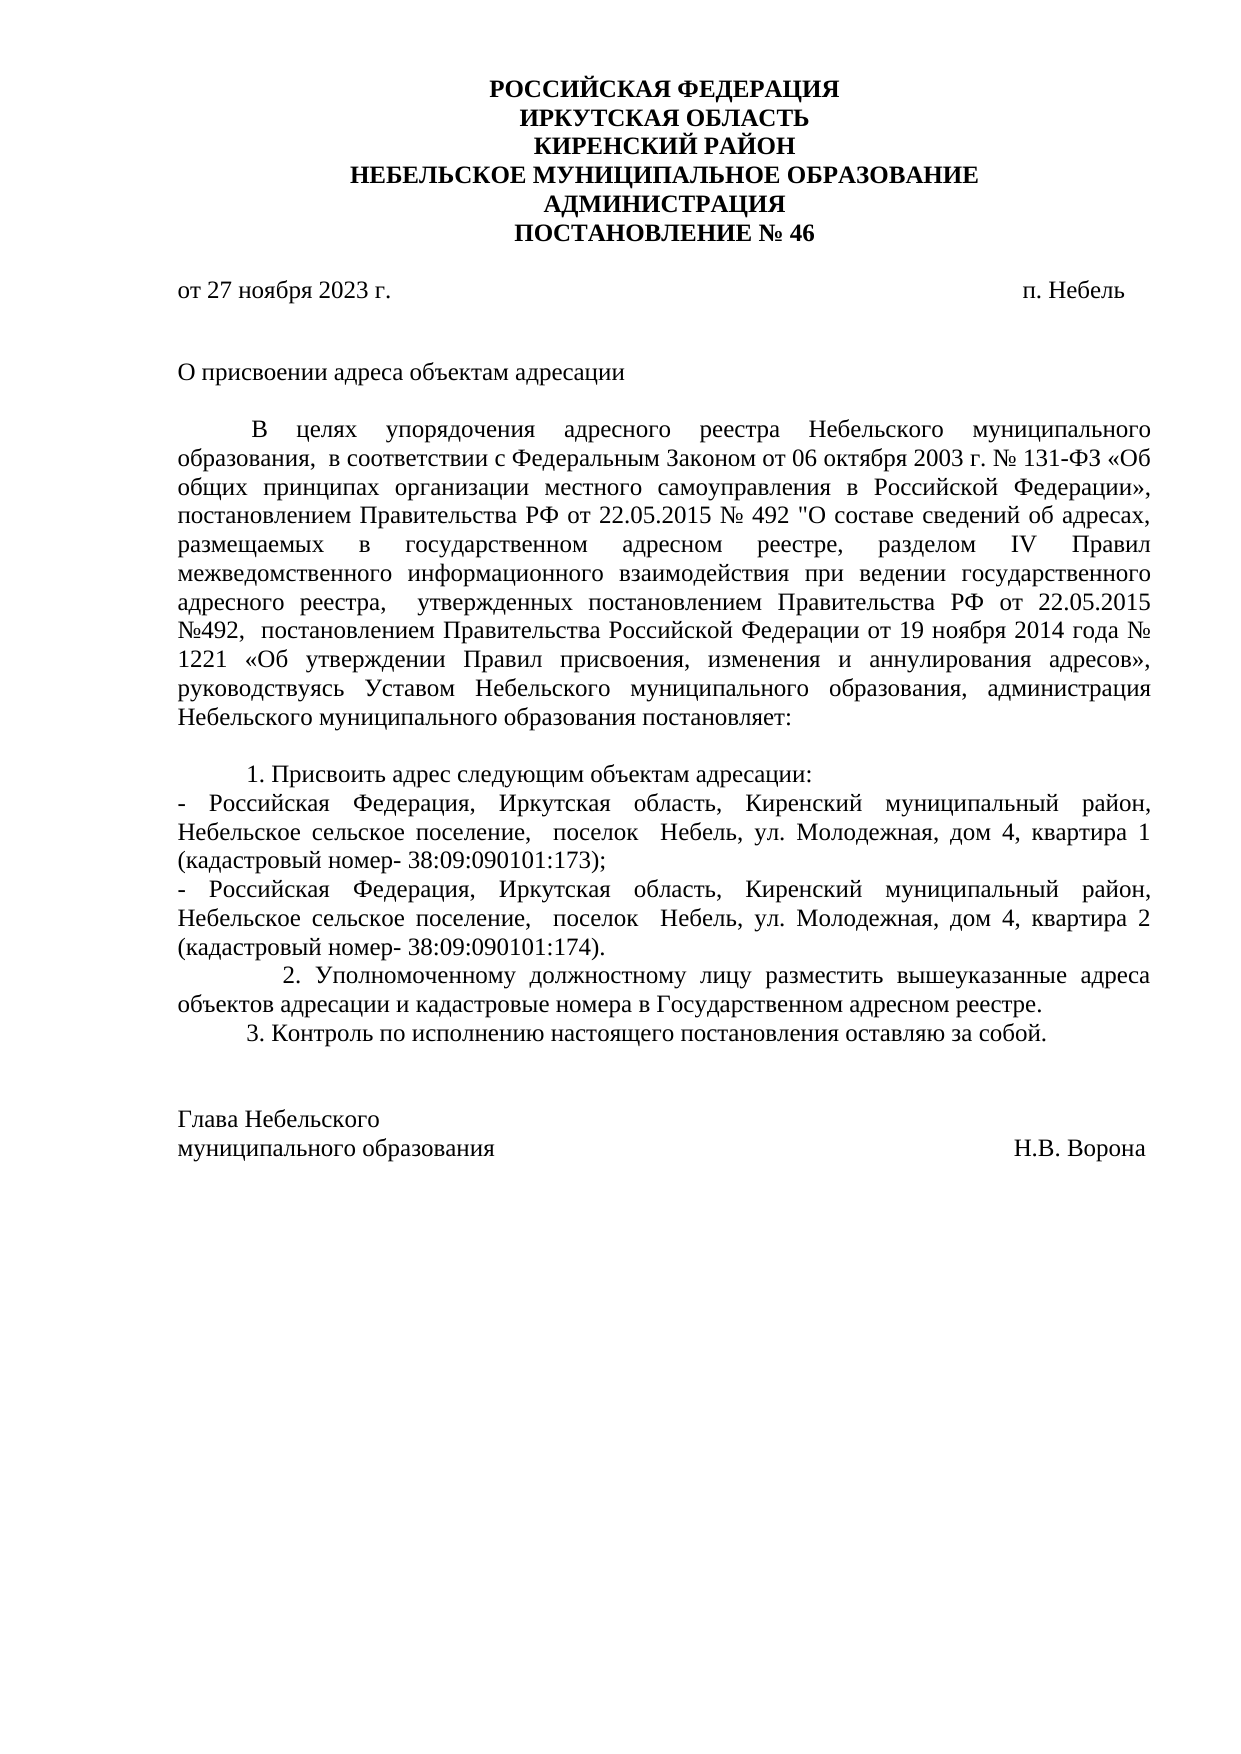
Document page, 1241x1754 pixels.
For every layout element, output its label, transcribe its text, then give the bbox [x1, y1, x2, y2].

text ИРКУТСКАЯ ОБЛАСТЬ [177, 103, 1152, 131]
text 1. Присвоить адрес следующим объектам адресации: [177, 759, 1152, 788]
text от 27 ноября 2023 г. п. Небель [177, 275, 1152, 304]
text КИРЕНСКИЙ РАЙОН [177, 131, 1152, 160]
list - Российская Федерация, Иркутская область, Киренский муниципальный район, Небельское сельское поселение, поселок Небель, ул. Молодежная, дом 4, квартира 1 (кадастровый номер- 38:09:090101:173); [177, 788, 1152, 874]
text 3. Контроль по исполнению настоящего постановления оставляю за собой. [177, 1018, 1152, 1047]
text АДМИНИСТРАЦИЯ [177, 189, 1152, 218]
text ПОСТАНОВЛЕНИЕ № 46 [177, 218, 1152, 246]
text Глава Небельского [177, 1104, 1152, 1133]
text О присвоении адреса объектам адресации [177, 357, 1152, 385]
list - Российская Федерация, Иркутская область, Киренский муниципальный район, Небельское сельское поселение, поселок Небель, ул. Молодежная, дом 4, квартира 2 (кадастровый номер- 38:09:090101:174). [177, 874, 1152, 960]
text муниципального образования Н.В. Ворона [177, 1133, 1152, 1162]
text 2. Уполномоченному должностному лицу разместить вышеуказанные адреса объектов адресации и кадастровые номера в Государственном адресном реестре. [177, 960, 1152, 1018]
text В целях упорядочения адресного реестра Небельского муниципального образования, в соответствии с Федеральным Законом от 06 октября 2003 г. № 131-ФЗ «Об общих принципах организации местного самоуправления в Российской Федерации», постановлением Правительства РФ от 22.05.2015 № 492 "О составе сведений об адресах, размещаемых в государственном адресном реестре, разделом IV Правил межведомственного информационного взаимодействия при ведении государственного адресного реестра, утвержденных постановлением Правительства РФ от 22.05.2015 №492, постановлением Правительства Российской Федерации от 19 ноября 2014 года № 1221 «Об утверждении Правил присвоения, изменения и аннулирования адресов», руководствуясь Уставом Небельского муниципального образования, администрация Небельского муниципального образования постановляет: [177, 414, 1152, 730]
text НЕБЕЛЬСКОЕ МУНИЦИПАЛЬНОЕ ОБРАЗОВАНИЕ [177, 160, 1152, 189]
text РОССИЙСКАЯ ФЕДЕРАЦИЯ [177, 74, 1152, 103]
